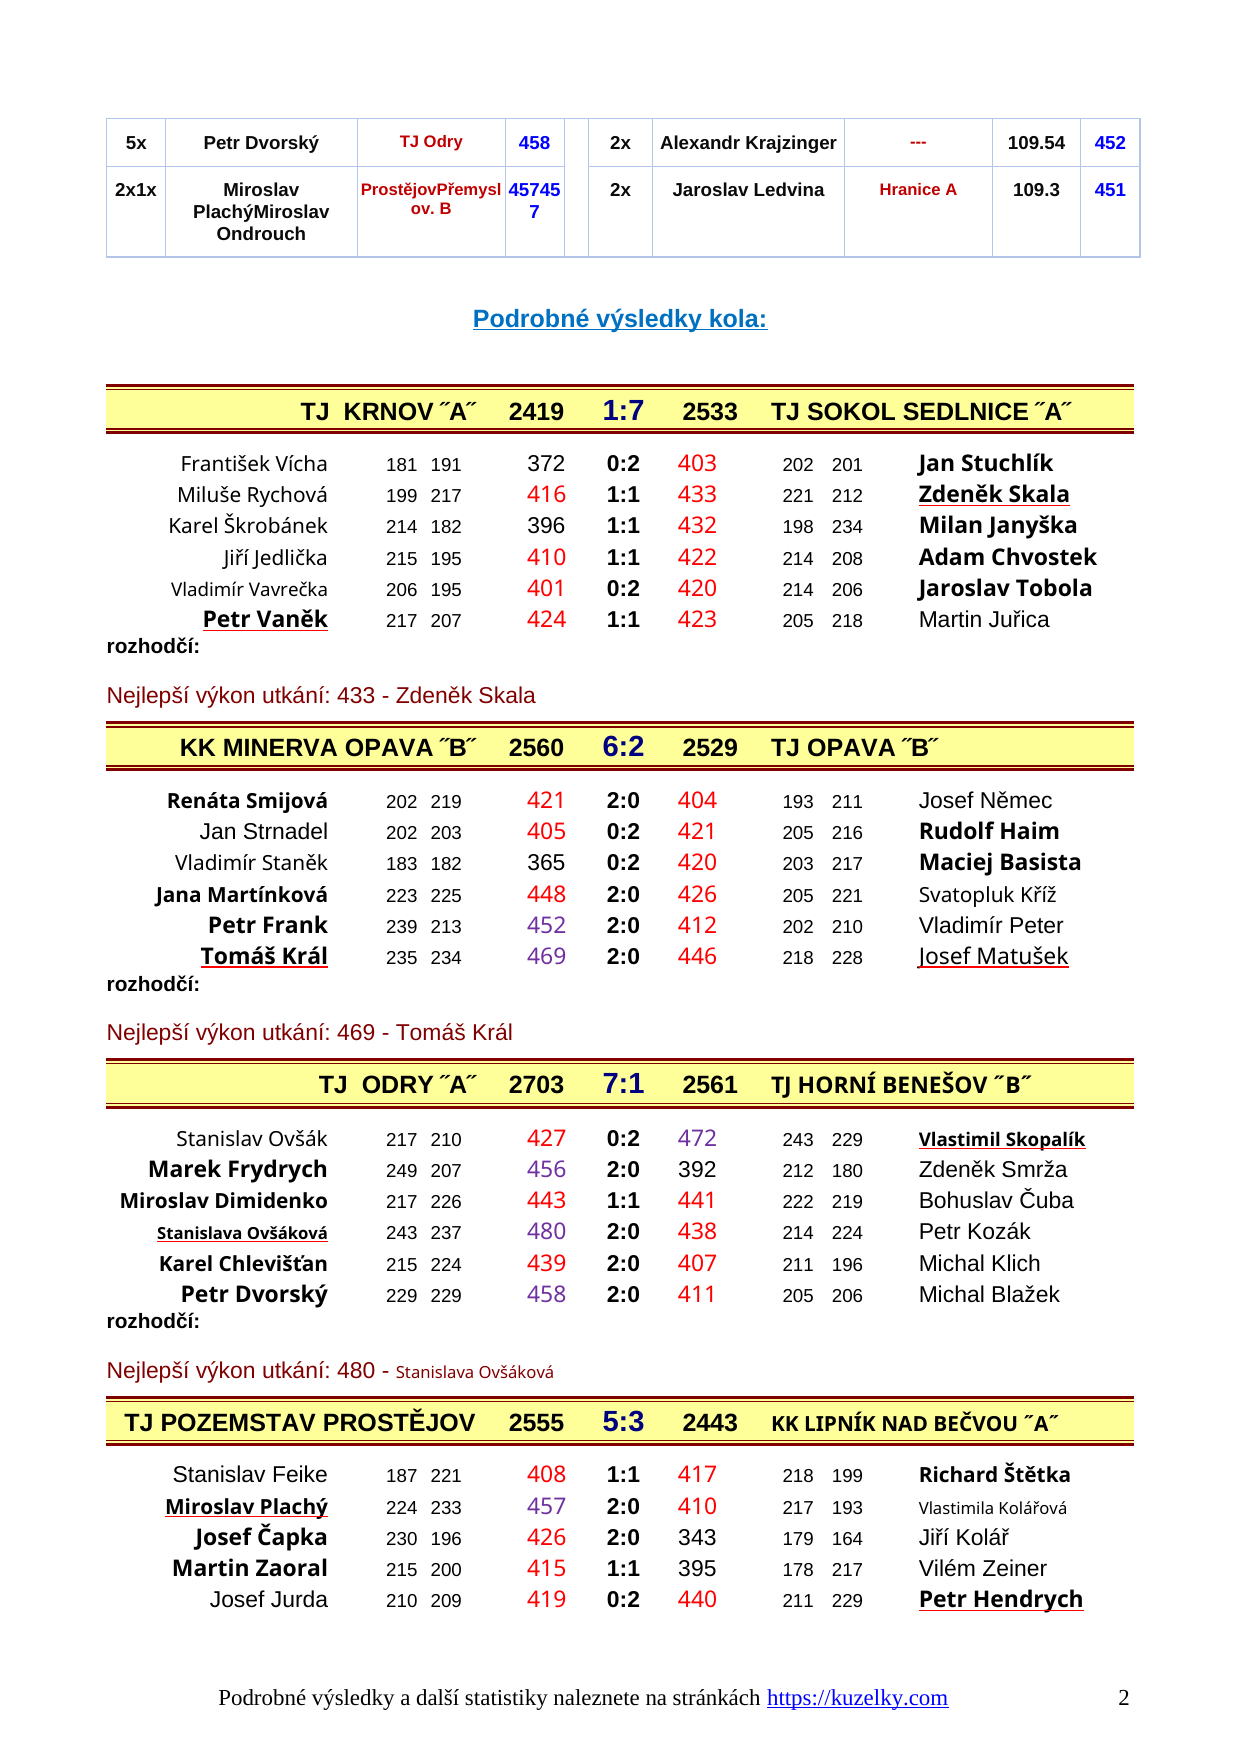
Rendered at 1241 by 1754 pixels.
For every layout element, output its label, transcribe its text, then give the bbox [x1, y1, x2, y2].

text Podrobné výsledky kola: [94, 304, 1145, 333]
text Petr Vaněk 217 207 424 1:1 423 205 218 Martin Juřica [106, 603, 1134, 634]
text Petr Dvorský 229 229 458 2:0 411 205 206 Michal Blažek [106, 1278, 1134, 1309]
text TJ Pozemstav Prostějov 2555 5:3 2443 KK Lipník nad Bečvou ˝A˝ [106, 1402, 1134, 1440]
text Vladimír Staněk 183 182 365 0:2 420 203 217 Maciej Basista [106, 846, 1134, 878]
text Nejlepší výkon utkání: 433 - Zdeněk Skala [106, 682, 1134, 709]
table_cell Miroslav Plachý [166, 167, 357, 256]
text František Vícha 181 191 372 0:2 403 202 201 Jan Stuchlík [106, 447, 1134, 478]
text Nejlepší výkon utkání: 469 - Tomáš Král [106, 1019, 1134, 1046]
text Jan Strnadel 202 203 405 0:2 421 205 216 Rudolf Haim [106, 815, 1134, 846]
table_cell Hranice A [845, 167, 992, 256]
text Renáta Smijová 202 219 421 2:0 404 193 211 Josef Němec [106, 784, 1134, 815]
table_cell --- [845, 119, 992, 166]
table_cell 458 [506, 119, 564, 166]
table_cell Jaroslav Ledvina [653, 167, 844, 256]
table_cell 451 [1081, 167, 1139, 256]
text rozhodčí: [106, 971, 1134, 995]
text Stanislav Feike 187 221 408 1:1 417 218 199 Richard Štětka [106, 1458, 1134, 1490]
table_cell TJ Odry [358, 119, 505, 166]
text Miluše Rychová 199 217 416 1:1 433 221 212 Zdeněk Skala [106, 478, 1134, 509]
text Josef Čapka 230 196 426 2:0 343 179 164 Jiří Kolář [106, 1521, 1134, 1552]
text Jana Martínková 223 225 448 2:0 426 205 221 Svatopluk Kříž [106, 878, 1134, 909]
text Tomáš Král 235 234 469 2:0 446 218 228 Josef Matušek [106, 940, 1134, 971]
table_cell 2x [589, 119, 652, 166]
table_cell Petr Dvorský [166, 119, 357, 166]
text Vladimír Vavrečka 206 195 401 0:2 420 214 206 Jaroslav Tobola [106, 572, 1134, 603]
table_cell 2x [107, 167, 165, 256]
table_cell 2x [589, 167, 652, 256]
text TJ Odry ˝A˝ 2703 7:1 2561 TJ Horní Benešov ˝B˝ [106, 1064, 1134, 1103]
text Miroslav Dimidenko 217 226 443 1:1 441 222 219 Bohuslav Čuba [106, 1184, 1134, 1215]
text Nejlepší výkon utkání: 480 - Stanislava Ovšáková [106, 1357, 1134, 1383]
text Petr Frank 239 213 452 2:0 412 202 210 Vladimír Peter [106, 909, 1134, 940]
table_cell 452 [1081, 119, 1139, 166]
text Jiří Jedlička 215 195 410 1:1 422 214 208 Adam Chvostek [106, 541, 1134, 572]
text Miroslav Plachý 224 233 457 2:0 410 217 193 Vlastimila Kolářová [106, 1490, 1134, 1521]
text TJ Krnov ˝A˝ 2419 1:7 2533 TJ Sokol Sedlnice ˝A˝ [106, 390, 1134, 428]
text Martin Zaoral 215 200 415 1:1 395 178 217 Vilém Zeiner [106, 1552, 1134, 1583]
text Josef Jurda 210 209 419 0:2 440 211 229 Petr Hendrych [106, 1583, 1134, 1615]
text Marek Frydrych 249 207 456 2:0 392 212 180 Zdeněk Smrža [106, 1153, 1134, 1184]
table_cell 5x [107, 119, 165, 166]
table_cell 109.54 [993, 119, 1080, 166]
text Karel Chlevišťan 215 224 439 2:0 407 211 196 Michal Klich [106, 1246, 1134, 1278]
text rozhodčí: [106, 634, 1134, 658]
table_cell 109.3 [993, 167, 1080, 256]
text Stanislav Ovšák 217 210 427 0:2 472 243 229 Vlastimil Skopalík [106, 1121, 1134, 1153]
text KK Minerva Opava ˝B˝ 2560 6:2 2529 TJ Opava ˝B˝ [106, 728, 1134, 765]
table_cell Prostějov [358, 167, 505, 256]
text Karel Škrobánek 214 182 396 1:1 432 198 234 Milan Janyška [106, 509, 1134, 541]
table_cell 457 [506, 167, 564, 256]
table_cell Alexandr Krajzinger [653, 119, 844, 166]
text Stanislava Ovšáková 243 237 480 2:0 438 214 224 Petr Kozák [106, 1215, 1134, 1246]
text rozhodčí: [106, 1309, 1134, 1333]
